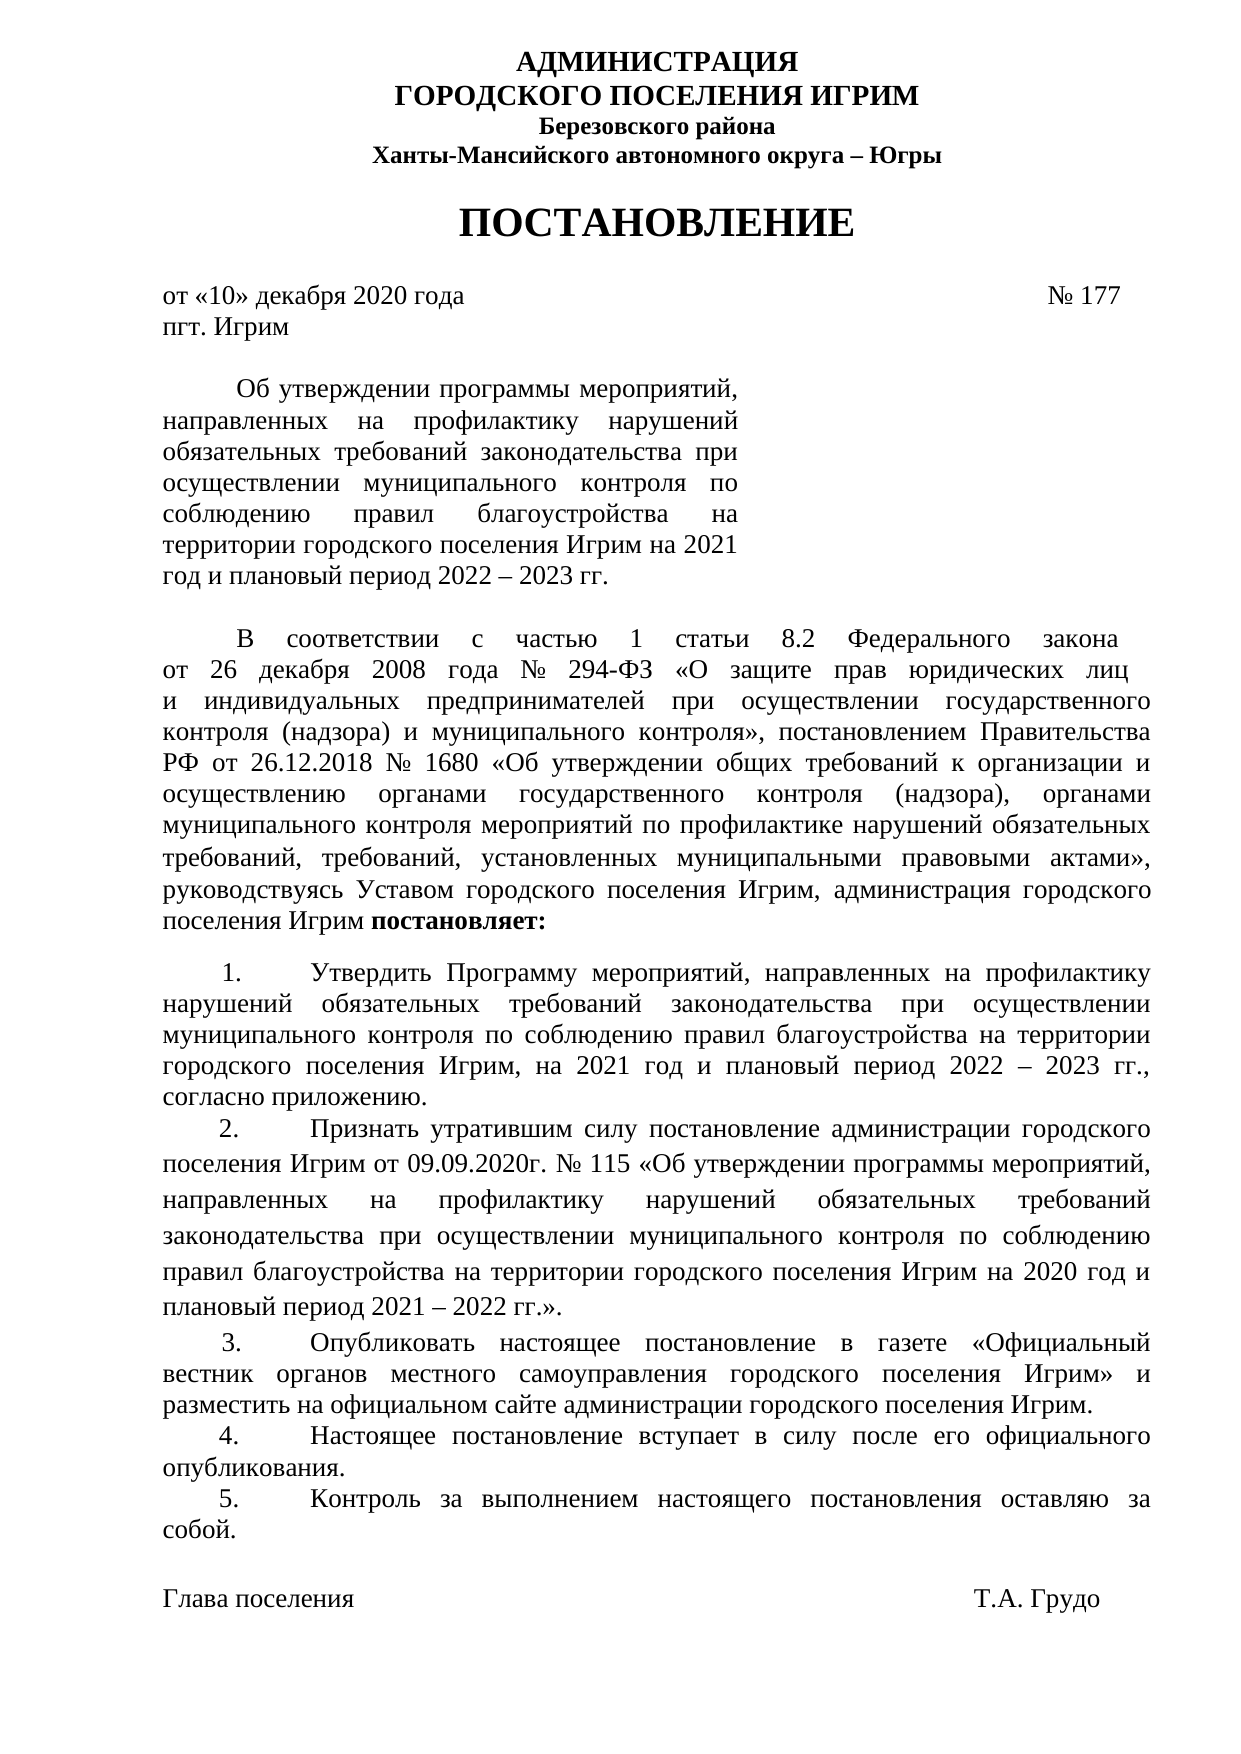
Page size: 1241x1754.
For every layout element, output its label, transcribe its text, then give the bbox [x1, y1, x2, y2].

text Об утверждении программы мероприятий, направленных на профилактику нарушений обязательных требований законодательства при осуществлении муниципального контроля по соблюдению правил благоустройства на территории городского поселения Игрим на 2021 год и плановый период 2022 – 2023 гг. [162, 373, 738, 591]
text Березовского района [162, 111, 1152, 140]
text пгт. Игрим [162, 310, 1152, 341]
list Утвердить Программу мероприятий, направленных на профилактику нарушений обязательных требований законодательства при осуществлении муниципального контроля по соблюдению правил благоустройства на территории городского поселения Игрим, на 2021 год и плановый период 2022 – 2023 гг., согласно приложению. [162, 956, 1152, 1112]
text Глава поселения Т.А. Грудо [162, 1582, 1152, 1613]
list Признать утратившим силу постановление администрации городского поселения Игрим от 09.09.2020г. № 115 «Об утверждении программы мероприятий, направленных на профилактику нарушений обязательных требований законодательства при осуществлении муниципального контроля по соблюдению правил благоустройства на территории городского поселения Игрим на 2020 год и плановый период 2021 – 2022 гг.». [162, 1112, 1152, 1321]
text Ханты-Мансийского автономного округа – Югры [162, 140, 1152, 169]
list Опубликовать настоящее постановление в газете «Официальный вестник органов местного самоуправления городского поселения Игрим» и разместить на официальном сайте администрации городского поселения Игрим. [162, 1326, 1152, 1419]
text ПОСТАНОВЛЕНИЕ [162, 198, 1152, 246]
list Контроль за выполнением настоящего постановления оставляю за собой. [162, 1482, 1152, 1544]
text ГОРОДСКОГО ПОСЕЛЕНИЯ ИГРИМ [162, 78, 1152, 111]
list Настоящее постановление вступает в силу после его официального опубликования. [162, 1419, 1152, 1482]
text В соответствии с частью 1 статьи 8.2 Федерального закона от 26 декабря 2008 года № 294-ФЗ «О защите прав юридических лиц и индивидуальных предпринимателей при осуществлении государственного контроля (надзора) и муниципального контроля», постановлением Правительства РФ от 26.12.2018 № 1680 «Об утверждении общих требований к организации и осуществлению органами государственного контроля (надзора), органами муниципального контроля мероприятий по профилактике нарушений обязательных требований, требований, установленных муниципальными правовыми актами», руководствуясь Уставом городского поселения Игрим, администрация городского поселения Игрим постановляет: [162, 622, 1152, 935]
text от «10» декабря 2020 года № 177 [162, 279, 1152, 310]
text АДМИНИСТРАЦИЯ [162, 44, 1152, 78]
